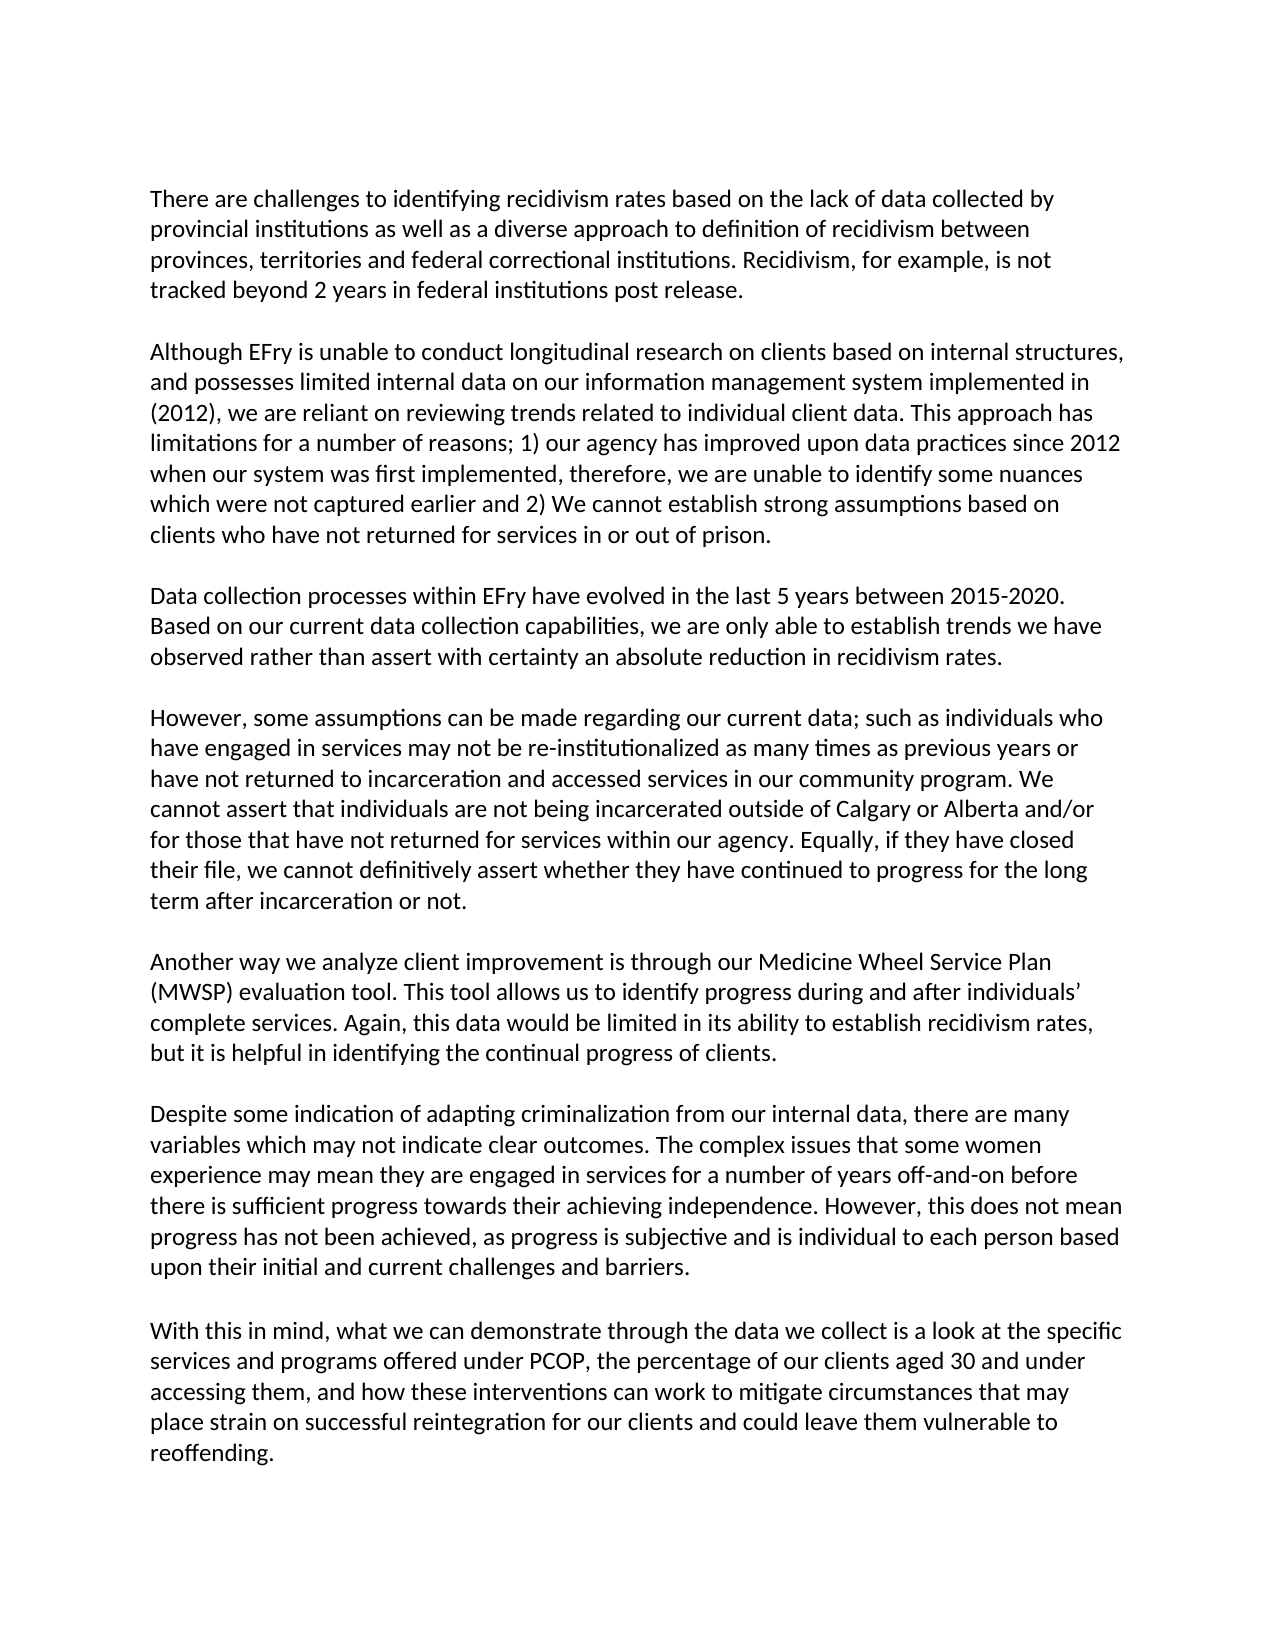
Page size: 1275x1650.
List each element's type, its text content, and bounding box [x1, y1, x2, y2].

text With this in mind, what we can demonstrate through the data we collect is a look at the specific services and programs offered under PCOP, the percentage of our clients aged 30 and under accessing them, and how these interventions can work to mitigate circumstances that may place strain on successful reintegration for our clients and could leave them vulnerable to reoffending. [150, 1315, 1125, 1467]
text Data collection processes within EFry have evolved in the last 5 years between 2015-2020. Based on our current data collection capabilities, we are only able to establish trends we have observed rather than assert with certainty an absolute reduction in recidivism rates. [150, 580, 1125, 671]
text Despite some indication of adapting criminalization from our internal data, there are many variables which may not indicate clear outcomes. The complex issues that some women experience may mean they are engaged in services for a number of years off-and-on before there is sufficient progress towards their achieving independence. However, this does not mean progress has not been achieved, as progress is subjective and is individual to each person based upon their initial and current challenges and barriers. [150, 1099, 1125, 1282]
text There are challenges to identifying recidivism rates based on the lack of data collected by provincial institutions as well as a diverse approach to definition of recidivism between provinces, territories and federal correctional institutions. Recidivism, for example, is not tracked beyond 2 years in federal institutions post release. [150, 183, 1125, 305]
text Although EFry is unable to conduct longitudinal research on clients based on internal structures, and possesses limited internal data on our information management system implemented in (2012), we are reliant on reviewing trends related to individual client data. This approach has limitations for a number of reasons; 1) our agency has improved upon data practices since 2012 when our system was first implemented, therefore, we are unable to identify some nuances which were not captured earlier and 2) We cannot establish strong assumptions based on clients who have not returned for services in or out of prison. [150, 336, 1125, 549]
text Another way we analyze client improvement is through our Medicine Wheel Service Plan (MWSP) evaluation tool. This tool allows us to identify progress during and after individuals’ complete services. Again, this data would be limited in its ability to establish recidivism rates, but it is helpful in identifying the continual progress of clients. [150, 946, 1125, 1068]
text However, some assumptions can be made regarding our current data; such as individuals who have engaged in services may not be re-institutionalized as many times as previous years or have not returned to incarceration and accessed services in our community program. We cannot assert that individuals are not being incarcerated outside of Calgary or Alberta and/or for those that have not returned for services within our agency. Equally, if they have closed their file, we cannot definitively assert whether they have continued to progress for the long term after incarceration or not. [150, 702, 1125, 916]
